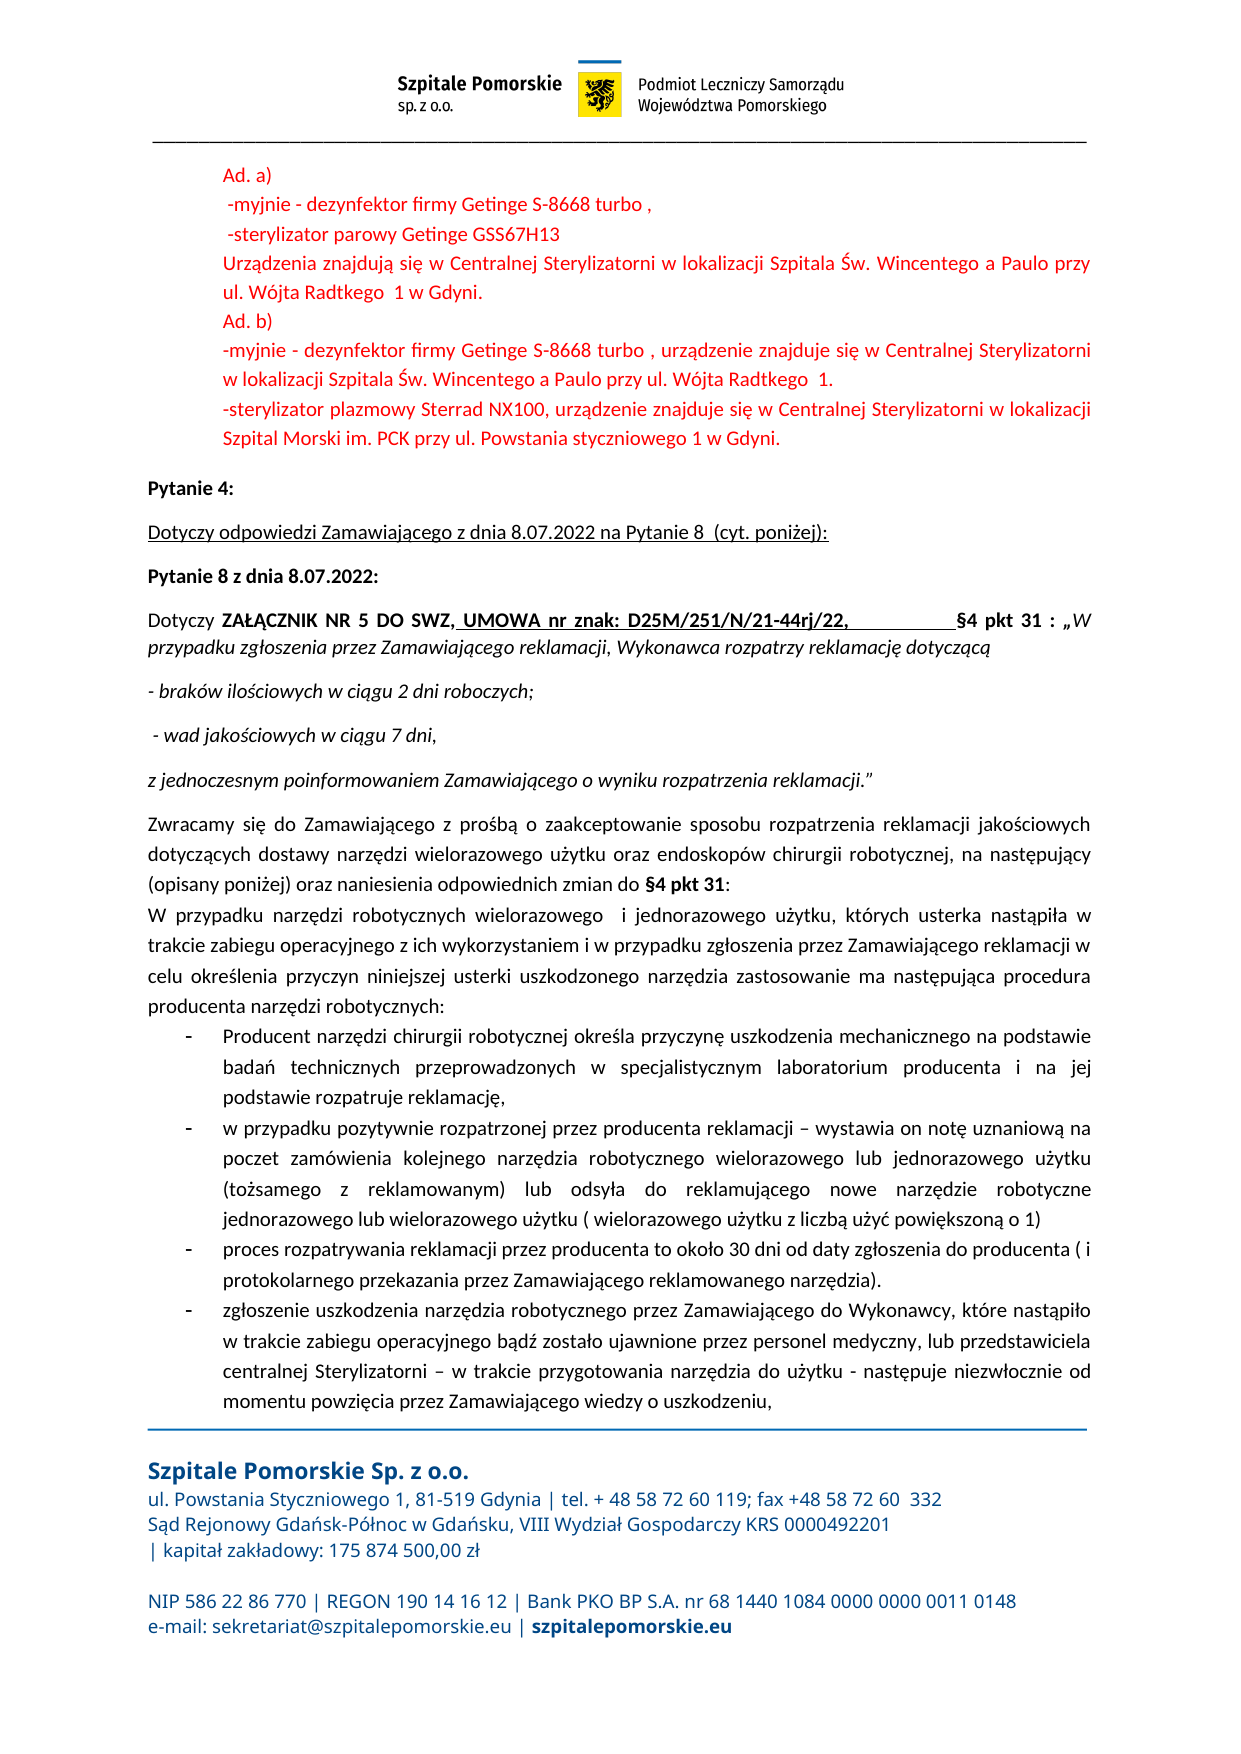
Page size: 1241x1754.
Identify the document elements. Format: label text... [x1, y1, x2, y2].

list Ad. a) [223, 162, 1093, 188]
list Ad. b) [223, 308, 1093, 334]
text - braków ilościowych w ciągu 2 dni roboczych; [148, 679, 1093, 704]
text Dotyczy odpowiedzi Zamawiającego z dnia 8.07.2022 na Pytanie 8 (cyt. poniżej): [148, 519, 1093, 544]
list Producent narzędzi chirurgii robotycznej określa przyczynę uszkodzenia mechanicznego na podstawie badań technicznych przeprowadzonych w specjalistycznym laboratorium producenta i na jej podstawie rozpatruje reklamację, [185, 1024, 1093, 1110]
text Zwracamy się do Zamawiającego z prośbą o zaakceptowanie sposobu rozpatrzenia reklamacji jakościowych dotyczących dostawy narzędzi wielorazowego użytku oraz endoskopów chirurgii robotycznej, na następujący (opisany poniżej) oraz naniesienia odpowiednich zmian do §4 pkt 31: [148, 811, 1093, 897]
list -sterylizator plazmowy Sterrad NX100, urządzenie znajduje się w Centralnej Sterylizatorni w lokalizacji Szpital Morski im. PCK przy ul. Powstania styczniowego 1 w Gdyni. [223, 396, 1093, 450]
text W przypadku narzędzi robotycznych wielorazowego i jednorazowego użytku, których usterka nastąpiła w trakcie zabiegu operacyjnego z ich wykorzystaniem i w przypadku zgłoszenia przez Zamawiającego reklamacji w celu określenia przyczyn niniejszej usterki uszkodzonego narzędzia zastosowanie ma następująca procedura producenta narzędzi robotycznych: [148, 902, 1093, 1019]
text Pytanie 4: [148, 475, 1093, 500]
text Pytanie 8 z dnia 8.07.2022: [148, 563, 1093, 588]
picture [396, 59, 844, 119]
text Dotyczy ZAŁĄCZNIK NR 5 DO SWZ, UMOWA nr znak: D25M/251/N/21-44rj/22, §4 pkt 31 : „W przypadku zgłoszenia przez Zamawiającego reklamacji, Wykonawca rozpatrzy reklamację dotyczącą [148, 607, 1093, 660]
list Urządzenia znajdują się w Centralnej Sterylizatorni w lokalizacji Szpitala Św. Wincentego a Paulo przy ul. Wójta Radtkego 1 w Gdyni. [223, 250, 1093, 304]
list proces rozpatrywania reklamacji przez producenta to około 30 dni od daty zgłoszenia do producenta ( i protokolarnego przekazania przez Zamawiającego reklamowanego narzędzia). [185, 1237, 1093, 1292]
list zgłoszenie uszkodzenia narzędzia robotycznego przez Zamawiającego do Wykonawcy, które nastąpiło w trakcie zabiegu operacyjnego bądź zostało ujawnione przez personel medyczny, lub przedstawiciela centralnej Sterylizatorni – w trakcie przygotowania narzędzia do użytku - następuje niezwłocznie od momentu powzięcia przez Zamawiającego wiedzy o uszkodzeniu, [185, 1297, 1093, 1414]
list -myjnie - dezynfektor firmy Getinge S-8668 turbo , urządzenie znajduje się w Centralnej Sterylizatorni w lokalizacji Szpitala Św. Wincentego a Paulo przy ul. Wójta Radtkego 1. [223, 337, 1093, 392]
text z jednoczesnym poinformowaniem Zamawiającego o wyniku rozpatrzenia reklamacji.” [148, 767, 1093, 792]
list -sterylizator parowy Getinge GSS67H13 [223, 221, 1093, 246]
list w przypadku pozytywnie rozpatrzonej przez producenta reklamacji – wystawia on notę uznaniową na poczet zamówienia kolejnego narzędzia robotycznego wielorazowego lub jednorazowego użytku (tożsamego z reklamowanym) lub odsyła do reklamującego nowe narzędzie robotyczne jednorazowego lub wielorazowego użytku ( wielorazowego użytku z liczbą użyć powiększoną o 1) [185, 1115, 1093, 1232]
list -myjnie - dezynfektor firmy Getinge S-8668 turbo , [223, 192, 1093, 217]
text - wad jakościowych w ciągu 7 dni, [148, 723, 1093, 748]
